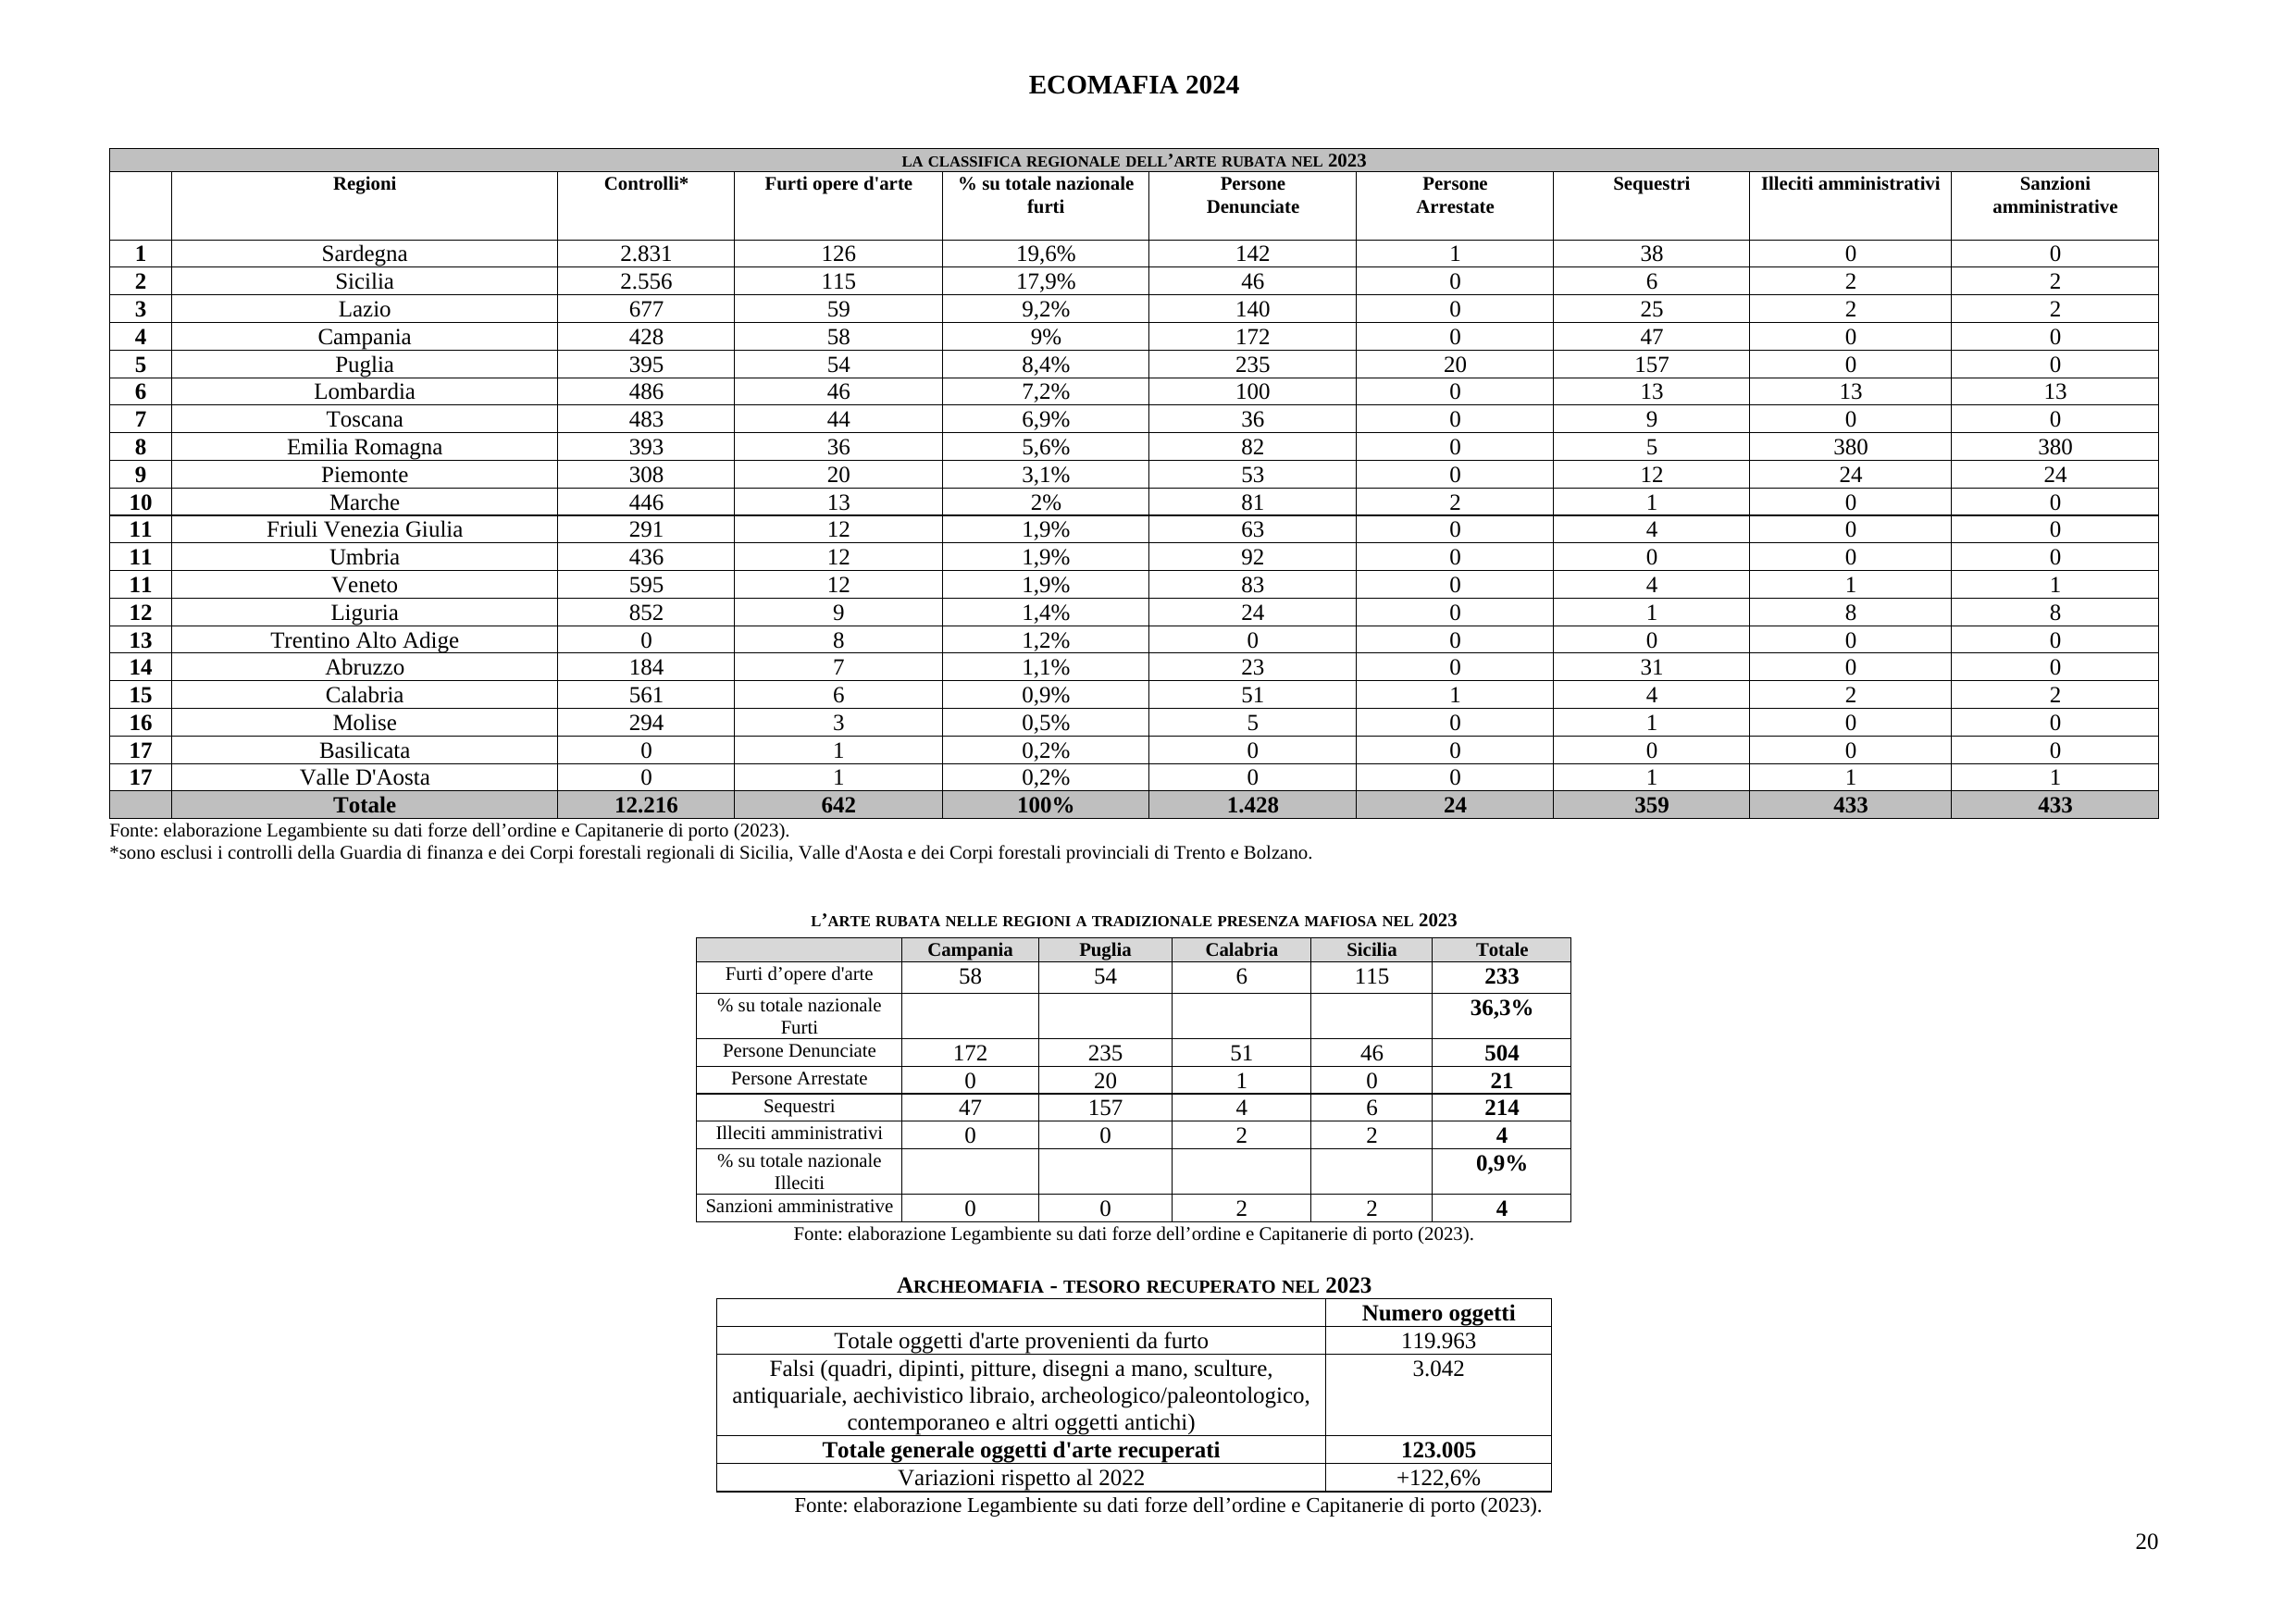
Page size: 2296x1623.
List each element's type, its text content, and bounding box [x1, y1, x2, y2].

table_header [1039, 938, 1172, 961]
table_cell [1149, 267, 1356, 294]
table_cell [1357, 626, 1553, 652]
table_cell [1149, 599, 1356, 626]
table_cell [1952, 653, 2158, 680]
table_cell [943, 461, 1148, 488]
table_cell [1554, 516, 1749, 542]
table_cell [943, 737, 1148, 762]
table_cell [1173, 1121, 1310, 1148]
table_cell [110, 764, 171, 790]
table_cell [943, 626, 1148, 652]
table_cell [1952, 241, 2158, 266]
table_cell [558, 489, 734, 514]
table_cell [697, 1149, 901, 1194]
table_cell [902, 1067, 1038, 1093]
text Archeomafia - tesoro recuperato nel 2023 [109, 1271, 2159, 1298]
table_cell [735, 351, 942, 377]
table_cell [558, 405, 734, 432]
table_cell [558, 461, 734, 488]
text Fonte: elaborazione Legambiente su dati forze dell’ordine e Capitanerie di porto (2023). [109, 1222, 2159, 1245]
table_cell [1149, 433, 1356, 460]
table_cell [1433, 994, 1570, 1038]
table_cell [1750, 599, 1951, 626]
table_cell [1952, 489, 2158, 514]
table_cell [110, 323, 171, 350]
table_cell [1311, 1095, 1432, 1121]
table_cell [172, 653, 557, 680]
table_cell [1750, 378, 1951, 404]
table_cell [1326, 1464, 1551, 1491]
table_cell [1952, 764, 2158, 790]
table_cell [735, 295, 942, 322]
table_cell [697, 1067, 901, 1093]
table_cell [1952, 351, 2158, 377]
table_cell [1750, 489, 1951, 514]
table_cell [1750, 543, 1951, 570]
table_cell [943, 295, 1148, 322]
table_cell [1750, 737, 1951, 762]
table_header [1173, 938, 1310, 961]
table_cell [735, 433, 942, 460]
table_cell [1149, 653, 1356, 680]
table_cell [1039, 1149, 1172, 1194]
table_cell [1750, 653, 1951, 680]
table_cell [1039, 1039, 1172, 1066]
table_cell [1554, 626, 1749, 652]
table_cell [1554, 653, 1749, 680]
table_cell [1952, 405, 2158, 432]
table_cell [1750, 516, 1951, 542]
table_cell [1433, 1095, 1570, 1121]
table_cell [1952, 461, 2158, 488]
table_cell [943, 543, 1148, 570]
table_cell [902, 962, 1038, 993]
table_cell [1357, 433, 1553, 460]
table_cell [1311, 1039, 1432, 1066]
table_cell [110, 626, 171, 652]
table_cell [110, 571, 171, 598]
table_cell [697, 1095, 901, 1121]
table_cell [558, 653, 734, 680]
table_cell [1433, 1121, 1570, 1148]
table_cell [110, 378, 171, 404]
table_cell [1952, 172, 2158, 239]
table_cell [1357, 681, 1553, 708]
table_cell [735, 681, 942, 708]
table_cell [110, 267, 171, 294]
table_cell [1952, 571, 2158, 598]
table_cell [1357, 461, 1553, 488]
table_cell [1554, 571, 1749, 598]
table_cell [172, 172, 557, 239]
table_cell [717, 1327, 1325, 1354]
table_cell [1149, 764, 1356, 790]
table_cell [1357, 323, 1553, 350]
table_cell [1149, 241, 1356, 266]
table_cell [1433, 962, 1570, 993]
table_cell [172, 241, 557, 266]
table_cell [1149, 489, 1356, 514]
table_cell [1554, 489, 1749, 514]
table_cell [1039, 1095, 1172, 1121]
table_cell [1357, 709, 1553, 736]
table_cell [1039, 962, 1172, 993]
text l’arte rubata nelle regioni a tradizionale presenza mafiosa nel 2023 [109, 909, 2159, 931]
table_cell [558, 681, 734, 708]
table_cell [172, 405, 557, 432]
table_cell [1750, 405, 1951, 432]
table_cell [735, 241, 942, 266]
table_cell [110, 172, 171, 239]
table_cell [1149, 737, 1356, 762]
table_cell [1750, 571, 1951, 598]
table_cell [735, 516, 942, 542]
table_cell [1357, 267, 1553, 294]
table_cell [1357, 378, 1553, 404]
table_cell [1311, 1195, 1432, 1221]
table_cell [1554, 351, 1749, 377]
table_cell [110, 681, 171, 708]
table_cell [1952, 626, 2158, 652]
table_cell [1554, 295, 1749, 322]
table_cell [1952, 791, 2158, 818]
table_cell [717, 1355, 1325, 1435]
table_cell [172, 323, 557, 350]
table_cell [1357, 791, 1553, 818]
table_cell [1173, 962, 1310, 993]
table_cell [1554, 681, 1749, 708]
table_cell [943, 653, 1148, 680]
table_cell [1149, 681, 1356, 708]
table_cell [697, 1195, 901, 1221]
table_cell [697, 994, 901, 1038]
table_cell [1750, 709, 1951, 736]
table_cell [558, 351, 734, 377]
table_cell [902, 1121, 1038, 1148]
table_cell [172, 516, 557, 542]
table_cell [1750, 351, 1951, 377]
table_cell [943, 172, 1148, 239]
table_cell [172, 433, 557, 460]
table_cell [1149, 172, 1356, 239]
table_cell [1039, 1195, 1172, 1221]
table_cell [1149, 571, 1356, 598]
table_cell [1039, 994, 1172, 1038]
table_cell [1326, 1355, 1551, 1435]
text Fonte: elaborazione Legambiente su dati forze dell’ordine e Capitanerie di porto (2023). [109, 819, 2159, 841]
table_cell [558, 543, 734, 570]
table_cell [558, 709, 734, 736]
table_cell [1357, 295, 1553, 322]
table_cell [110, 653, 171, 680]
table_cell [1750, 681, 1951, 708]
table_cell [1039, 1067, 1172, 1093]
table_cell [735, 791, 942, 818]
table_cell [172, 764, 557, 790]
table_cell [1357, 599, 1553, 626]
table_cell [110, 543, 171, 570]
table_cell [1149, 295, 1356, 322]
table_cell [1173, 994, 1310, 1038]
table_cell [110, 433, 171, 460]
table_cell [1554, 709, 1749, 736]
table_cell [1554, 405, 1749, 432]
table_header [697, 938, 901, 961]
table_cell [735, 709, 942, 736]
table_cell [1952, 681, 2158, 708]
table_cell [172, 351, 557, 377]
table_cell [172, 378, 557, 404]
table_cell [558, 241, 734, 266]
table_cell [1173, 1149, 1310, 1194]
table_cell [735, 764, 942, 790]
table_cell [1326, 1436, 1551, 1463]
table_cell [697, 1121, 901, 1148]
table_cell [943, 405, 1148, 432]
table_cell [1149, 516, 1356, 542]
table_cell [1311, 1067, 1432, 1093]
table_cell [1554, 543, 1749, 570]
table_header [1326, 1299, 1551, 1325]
text *sono esclusi i controlli della Guardia di finanza e dei Corpi forestali regionali di Sicilia, Valle d'Aosta e dei Corpi forestali provinciali di Trento e Bolzano. [109, 841, 2159, 863]
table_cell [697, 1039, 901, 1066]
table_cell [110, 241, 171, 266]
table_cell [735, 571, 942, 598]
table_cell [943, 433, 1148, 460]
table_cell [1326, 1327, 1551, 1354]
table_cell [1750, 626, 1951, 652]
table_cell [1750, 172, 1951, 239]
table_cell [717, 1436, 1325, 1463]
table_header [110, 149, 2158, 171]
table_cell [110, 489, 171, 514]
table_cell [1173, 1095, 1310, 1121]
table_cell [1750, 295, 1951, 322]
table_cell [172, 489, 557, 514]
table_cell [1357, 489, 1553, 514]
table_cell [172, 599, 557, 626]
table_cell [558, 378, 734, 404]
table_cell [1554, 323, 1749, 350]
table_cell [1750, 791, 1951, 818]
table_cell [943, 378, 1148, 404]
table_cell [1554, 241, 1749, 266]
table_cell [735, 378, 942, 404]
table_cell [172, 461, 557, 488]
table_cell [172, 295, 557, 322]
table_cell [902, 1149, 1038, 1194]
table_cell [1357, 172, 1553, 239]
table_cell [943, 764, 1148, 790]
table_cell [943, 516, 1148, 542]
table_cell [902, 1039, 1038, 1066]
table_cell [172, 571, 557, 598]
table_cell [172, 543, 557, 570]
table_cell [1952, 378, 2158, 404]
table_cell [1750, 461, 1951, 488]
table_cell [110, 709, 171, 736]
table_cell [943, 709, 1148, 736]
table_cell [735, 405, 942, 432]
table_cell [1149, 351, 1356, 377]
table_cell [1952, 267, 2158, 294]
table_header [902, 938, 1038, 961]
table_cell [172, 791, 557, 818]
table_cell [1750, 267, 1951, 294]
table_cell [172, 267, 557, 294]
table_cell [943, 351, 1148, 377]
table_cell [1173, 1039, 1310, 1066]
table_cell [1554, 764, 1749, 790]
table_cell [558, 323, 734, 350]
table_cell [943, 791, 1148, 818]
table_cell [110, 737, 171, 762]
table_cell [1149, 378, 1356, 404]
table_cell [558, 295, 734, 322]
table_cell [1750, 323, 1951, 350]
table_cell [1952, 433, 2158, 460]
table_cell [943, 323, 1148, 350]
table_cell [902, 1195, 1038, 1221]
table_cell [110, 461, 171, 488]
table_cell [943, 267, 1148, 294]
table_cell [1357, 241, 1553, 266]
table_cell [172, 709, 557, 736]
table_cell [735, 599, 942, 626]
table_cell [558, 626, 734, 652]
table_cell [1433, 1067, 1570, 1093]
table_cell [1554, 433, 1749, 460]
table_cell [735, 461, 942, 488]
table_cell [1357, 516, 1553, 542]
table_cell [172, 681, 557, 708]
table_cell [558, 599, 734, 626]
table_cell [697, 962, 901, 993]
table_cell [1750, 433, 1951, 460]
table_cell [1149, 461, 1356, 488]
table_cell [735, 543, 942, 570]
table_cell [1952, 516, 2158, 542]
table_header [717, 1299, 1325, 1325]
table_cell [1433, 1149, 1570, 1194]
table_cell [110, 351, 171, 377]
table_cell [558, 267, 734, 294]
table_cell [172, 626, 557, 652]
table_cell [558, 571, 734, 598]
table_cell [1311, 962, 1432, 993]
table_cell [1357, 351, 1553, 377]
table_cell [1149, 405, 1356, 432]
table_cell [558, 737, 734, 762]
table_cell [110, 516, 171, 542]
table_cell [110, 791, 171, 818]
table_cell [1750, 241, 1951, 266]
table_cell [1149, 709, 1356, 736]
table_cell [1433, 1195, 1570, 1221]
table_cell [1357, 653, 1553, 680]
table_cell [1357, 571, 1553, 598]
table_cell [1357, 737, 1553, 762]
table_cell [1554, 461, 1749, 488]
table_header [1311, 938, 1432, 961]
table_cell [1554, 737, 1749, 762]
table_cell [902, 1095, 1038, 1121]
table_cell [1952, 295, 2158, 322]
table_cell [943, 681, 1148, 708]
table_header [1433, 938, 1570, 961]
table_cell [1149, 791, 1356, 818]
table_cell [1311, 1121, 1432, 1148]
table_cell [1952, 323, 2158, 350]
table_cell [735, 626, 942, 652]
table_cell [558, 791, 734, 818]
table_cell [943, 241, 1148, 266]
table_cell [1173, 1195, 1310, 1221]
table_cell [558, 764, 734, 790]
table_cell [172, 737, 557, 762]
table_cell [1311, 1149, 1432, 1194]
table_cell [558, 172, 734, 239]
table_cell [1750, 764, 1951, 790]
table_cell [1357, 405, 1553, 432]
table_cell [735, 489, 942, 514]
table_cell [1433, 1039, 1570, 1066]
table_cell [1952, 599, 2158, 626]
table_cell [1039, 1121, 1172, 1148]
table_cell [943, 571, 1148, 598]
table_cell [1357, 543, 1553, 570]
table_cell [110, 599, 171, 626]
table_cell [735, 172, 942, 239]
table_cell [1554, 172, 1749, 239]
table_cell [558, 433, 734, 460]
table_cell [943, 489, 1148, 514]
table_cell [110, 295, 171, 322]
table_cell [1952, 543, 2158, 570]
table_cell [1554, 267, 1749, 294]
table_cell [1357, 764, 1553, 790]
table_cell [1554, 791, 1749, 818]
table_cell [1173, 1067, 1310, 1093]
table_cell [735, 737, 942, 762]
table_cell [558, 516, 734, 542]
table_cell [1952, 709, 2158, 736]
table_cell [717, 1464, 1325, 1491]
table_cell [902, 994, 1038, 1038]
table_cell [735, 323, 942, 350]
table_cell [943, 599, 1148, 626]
text Fonte: elaborazione Legambiente su dati forze dell’ordine e Capitanerie di porto (2023). [109, 1493, 2159, 1517]
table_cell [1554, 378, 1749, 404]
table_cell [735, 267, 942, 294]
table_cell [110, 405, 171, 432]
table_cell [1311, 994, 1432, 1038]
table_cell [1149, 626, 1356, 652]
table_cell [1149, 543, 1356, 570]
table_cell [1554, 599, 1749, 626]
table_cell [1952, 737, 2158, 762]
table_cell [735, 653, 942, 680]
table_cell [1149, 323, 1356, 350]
